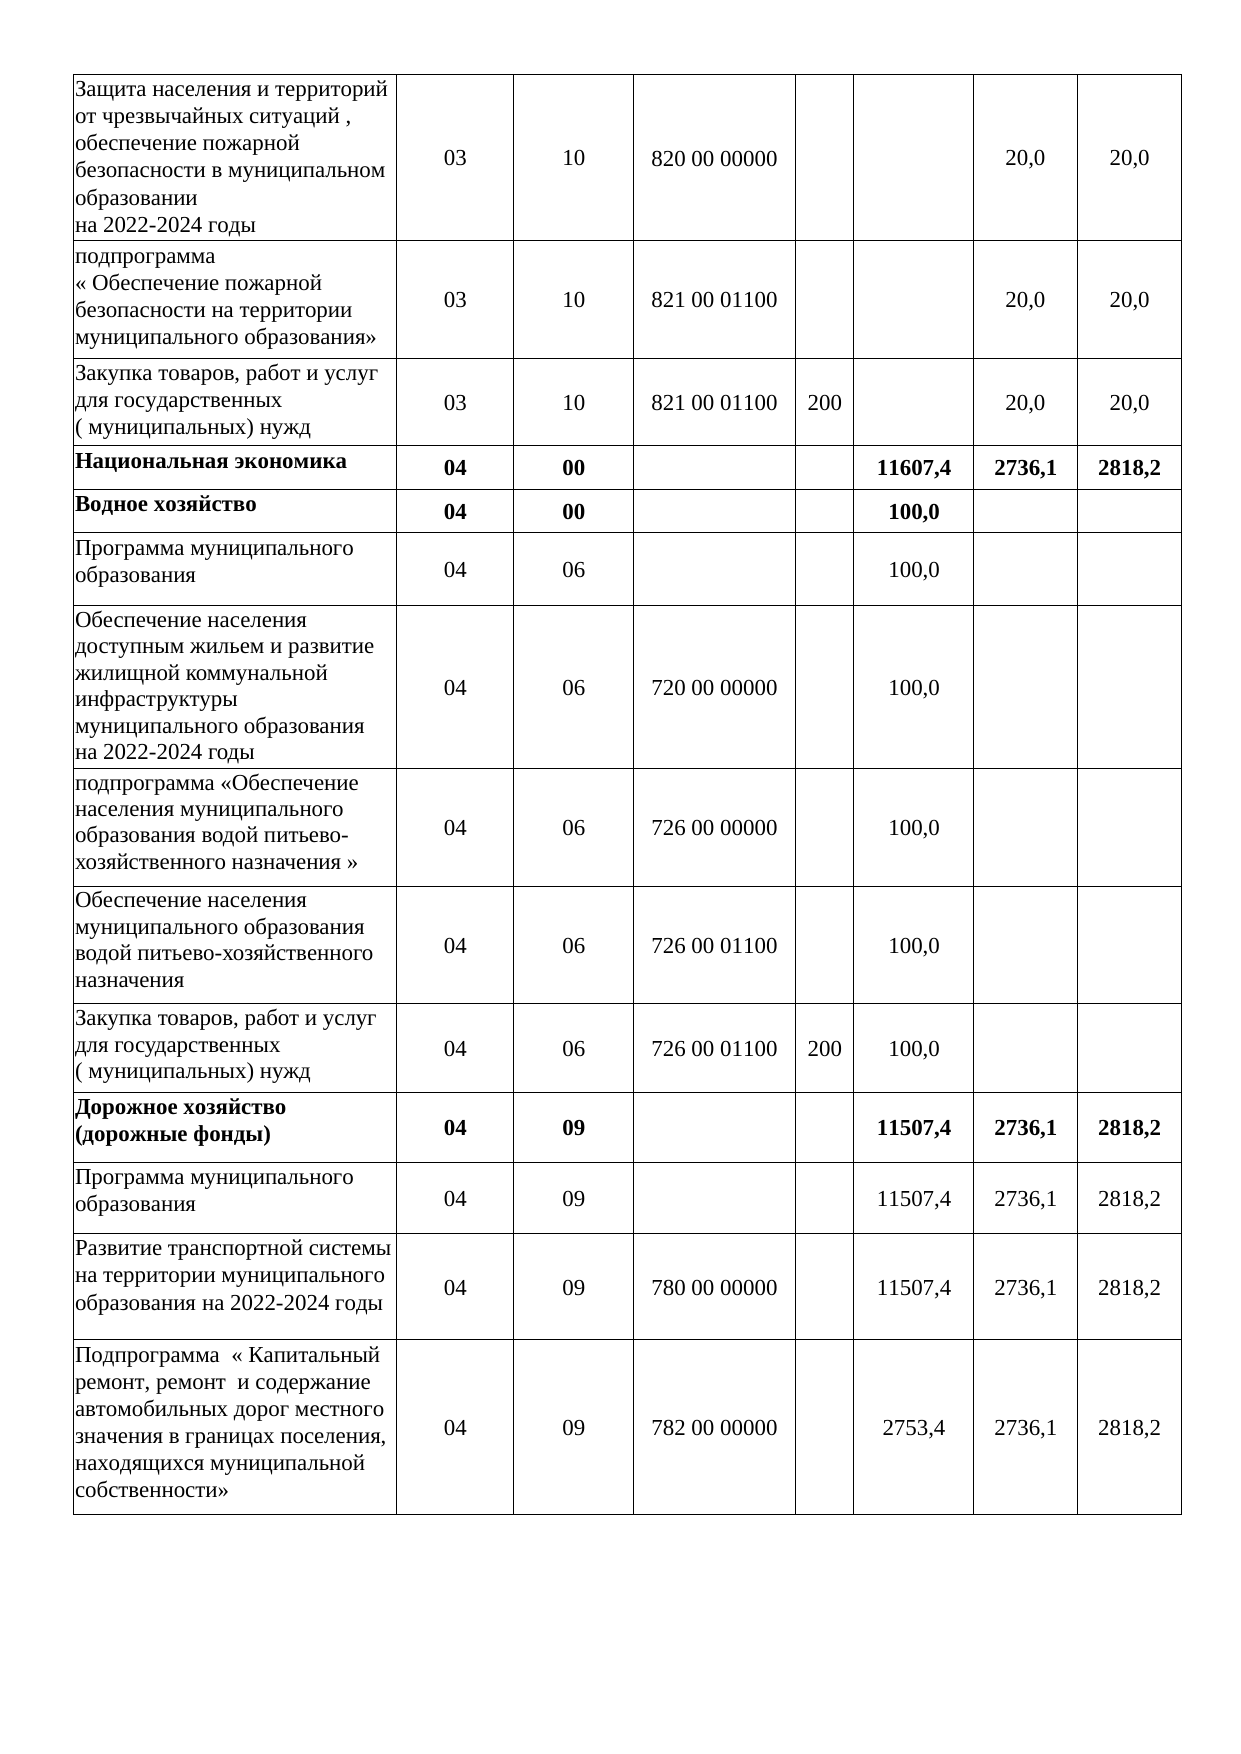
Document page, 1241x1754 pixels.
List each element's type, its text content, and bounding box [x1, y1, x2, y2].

table_cell [1078, 490, 1181, 532]
table_cell Защита населения и территорий от чрезвычайных ситуаций , обеспечение пожарной безопасности в муниципальном образовании на 2022-2024 годы [74, 75, 396, 240]
table_cell 200 [796, 1004, 853, 1092]
table_cell [974, 769, 1077, 886]
table_cell Программа муниципального образования [74, 1163, 396, 1233]
table_cell 200 [796, 359, 853, 445]
table_cell 2818,2 [1078, 1163, 1181, 1233]
table_cell 20,0 [1078, 359, 1181, 445]
table_cell 100,0 [854, 490, 973, 532]
table_cell 20,0 [974, 241, 1077, 357]
table_cell 09 [514, 1163, 633, 1233]
table_cell 06 [514, 769, 633, 886]
table_cell 11507,4 [854, 1093, 973, 1162]
table_cell 726 00 01100 [634, 887, 795, 1003]
table_cell 04 [397, 769, 513, 886]
table_cell 03 [397, 75, 513, 240]
table_cell Закупка товаров, работ и услуг для государственных ( муниципальных) нужд [74, 1004, 396, 1092]
table_cell Программа муниципального образования [74, 533, 396, 605]
table_cell 2818,2 [1078, 1093, 1181, 1162]
table_cell [796, 1163, 853, 1233]
table_cell 10 [514, 75, 633, 240]
table_cell [796, 887, 853, 1003]
table_cell 04 [397, 533, 513, 605]
table_cell 20,0 [1078, 75, 1181, 240]
table_cell 04 [397, 887, 513, 1003]
table_cell 726 00 01100 [634, 1004, 795, 1092]
table_cell 20,0 [974, 75, 1077, 240]
table_cell Дорожное хозяйство (дорожные фонды) [74, 1093, 396, 1162]
table_cell 100,0 [854, 887, 973, 1003]
table_cell Закупка товаров, работ и услуг для государственных ( муниципальных) нужд [74, 359, 396, 445]
table_cell 09 [514, 1234, 633, 1339]
table_cell [796, 241, 853, 357]
table_cell [854, 359, 973, 445]
table_cell [796, 533, 853, 605]
table_cell подпрограмма « Обеспечение пожарной безопасности на территории муниципального образования» [74, 241, 396, 357]
table_cell 04 [397, 1340, 513, 1513]
table_cell [634, 446, 795, 489]
table_cell 11607,4 [854, 446, 973, 489]
table_cell 782 00 00000 [634, 1340, 795, 1513]
table_cell 06 [514, 533, 633, 605]
table_cell 09 [514, 1093, 633, 1162]
table_cell 820 00 00000 [634, 75, 795, 240]
table_cell [634, 533, 795, 605]
table_cell 06 [514, 1004, 633, 1092]
table_cell 04 [397, 1234, 513, 1339]
table_cell 780 00 00000 [634, 1234, 795, 1339]
table_cell 2736,1 [974, 1163, 1077, 1233]
table_cell 04 [397, 606, 513, 768]
table_cell [634, 1093, 795, 1162]
table_cell 100,0 [854, 533, 973, 605]
table_cell 821 00 01100 [634, 359, 795, 445]
table_cell Водное хозяйство [74, 490, 396, 532]
table_cell Развитие транспортной системы на территории муниципального образования на 2022-2024 годы [74, 1234, 396, 1339]
table_cell 821 00 01100 [634, 241, 795, 357]
table_cell 2753,4 [854, 1340, 973, 1513]
table_cell [796, 606, 853, 768]
table_cell 726 00 00000 [634, 769, 795, 886]
table_cell 03 [397, 359, 513, 445]
table_cell 2736,1 [974, 1093, 1077, 1162]
table_cell [854, 241, 973, 357]
table_cell [796, 490, 853, 532]
table_cell 06 [514, 606, 633, 768]
table_cell [634, 490, 795, 532]
table_cell 09 [514, 1340, 633, 1513]
table_cell 04 [397, 446, 513, 489]
table_cell [634, 1163, 795, 1233]
table_cell 2736,1 [974, 1234, 1077, 1339]
table_cell [974, 1004, 1077, 1092]
table_cell 04 [397, 1004, 513, 1092]
table_cell 100,0 [854, 606, 973, 768]
table_cell 2736,1 [974, 446, 1077, 489]
table_cell [796, 1093, 853, 1162]
table_cell [854, 75, 973, 240]
table_cell [796, 75, 853, 240]
table_cell [1078, 606, 1181, 768]
table_cell Подпрограмма « Капитальный ремонт, ремонт и содержание автомобильных дорог местного значения в границах поселения, находящихся муниципальной собственности» [74, 1340, 396, 1513]
table_cell 04 [397, 1093, 513, 1162]
table_cell 2818,2 [1078, 1340, 1181, 1513]
table_cell Обеспечение населения муниципального образования водой питьево-хозяйственного назначения [74, 887, 396, 1003]
table_cell 2818,2 [1078, 1234, 1181, 1339]
table_cell [974, 887, 1077, 1003]
table_cell 00 [514, 446, 633, 489]
table_cell [974, 533, 1077, 605]
table_cell [796, 1234, 853, 1339]
table_cell [974, 490, 1077, 532]
table_cell 20,0 [974, 359, 1077, 445]
table_cell [974, 606, 1077, 768]
table_cell 100,0 [854, 1004, 973, 1092]
table_cell 2736,1 [974, 1340, 1077, 1513]
table_cell подпрограмма «Обеспечение населения муниципального образования водой питьево-хозяйственного назначения » [74, 769, 396, 886]
table_cell 11507,4 [854, 1163, 973, 1233]
table_cell [1078, 1004, 1181, 1092]
table_cell [1078, 887, 1181, 1003]
table_cell 06 [514, 887, 633, 1003]
table_cell Национальная экономика [74, 446, 396, 489]
table_cell 720 00 00000 [634, 606, 795, 768]
table_cell 10 [514, 241, 633, 357]
table_cell 100,0 [854, 769, 973, 886]
table_cell Обеспечение населения доступным жильем и развитие жилищной коммунальной инфраструктуры муниципального образования на 2022-2024 годы [74, 606, 396, 768]
table_cell 11507,4 [854, 1234, 973, 1339]
table_cell 04 [397, 1163, 513, 1233]
table_cell [796, 446, 853, 489]
table_cell 00 [514, 490, 633, 532]
table_cell 04 [397, 490, 513, 532]
table_cell [1078, 533, 1181, 605]
table_cell 10 [514, 359, 633, 445]
table_cell [796, 1340, 853, 1513]
table_cell 03 [397, 241, 513, 357]
table_cell [796, 769, 853, 886]
table_cell [1078, 769, 1181, 886]
table_cell 2818,2 [1078, 446, 1181, 489]
table_cell 20,0 [1078, 241, 1181, 357]
